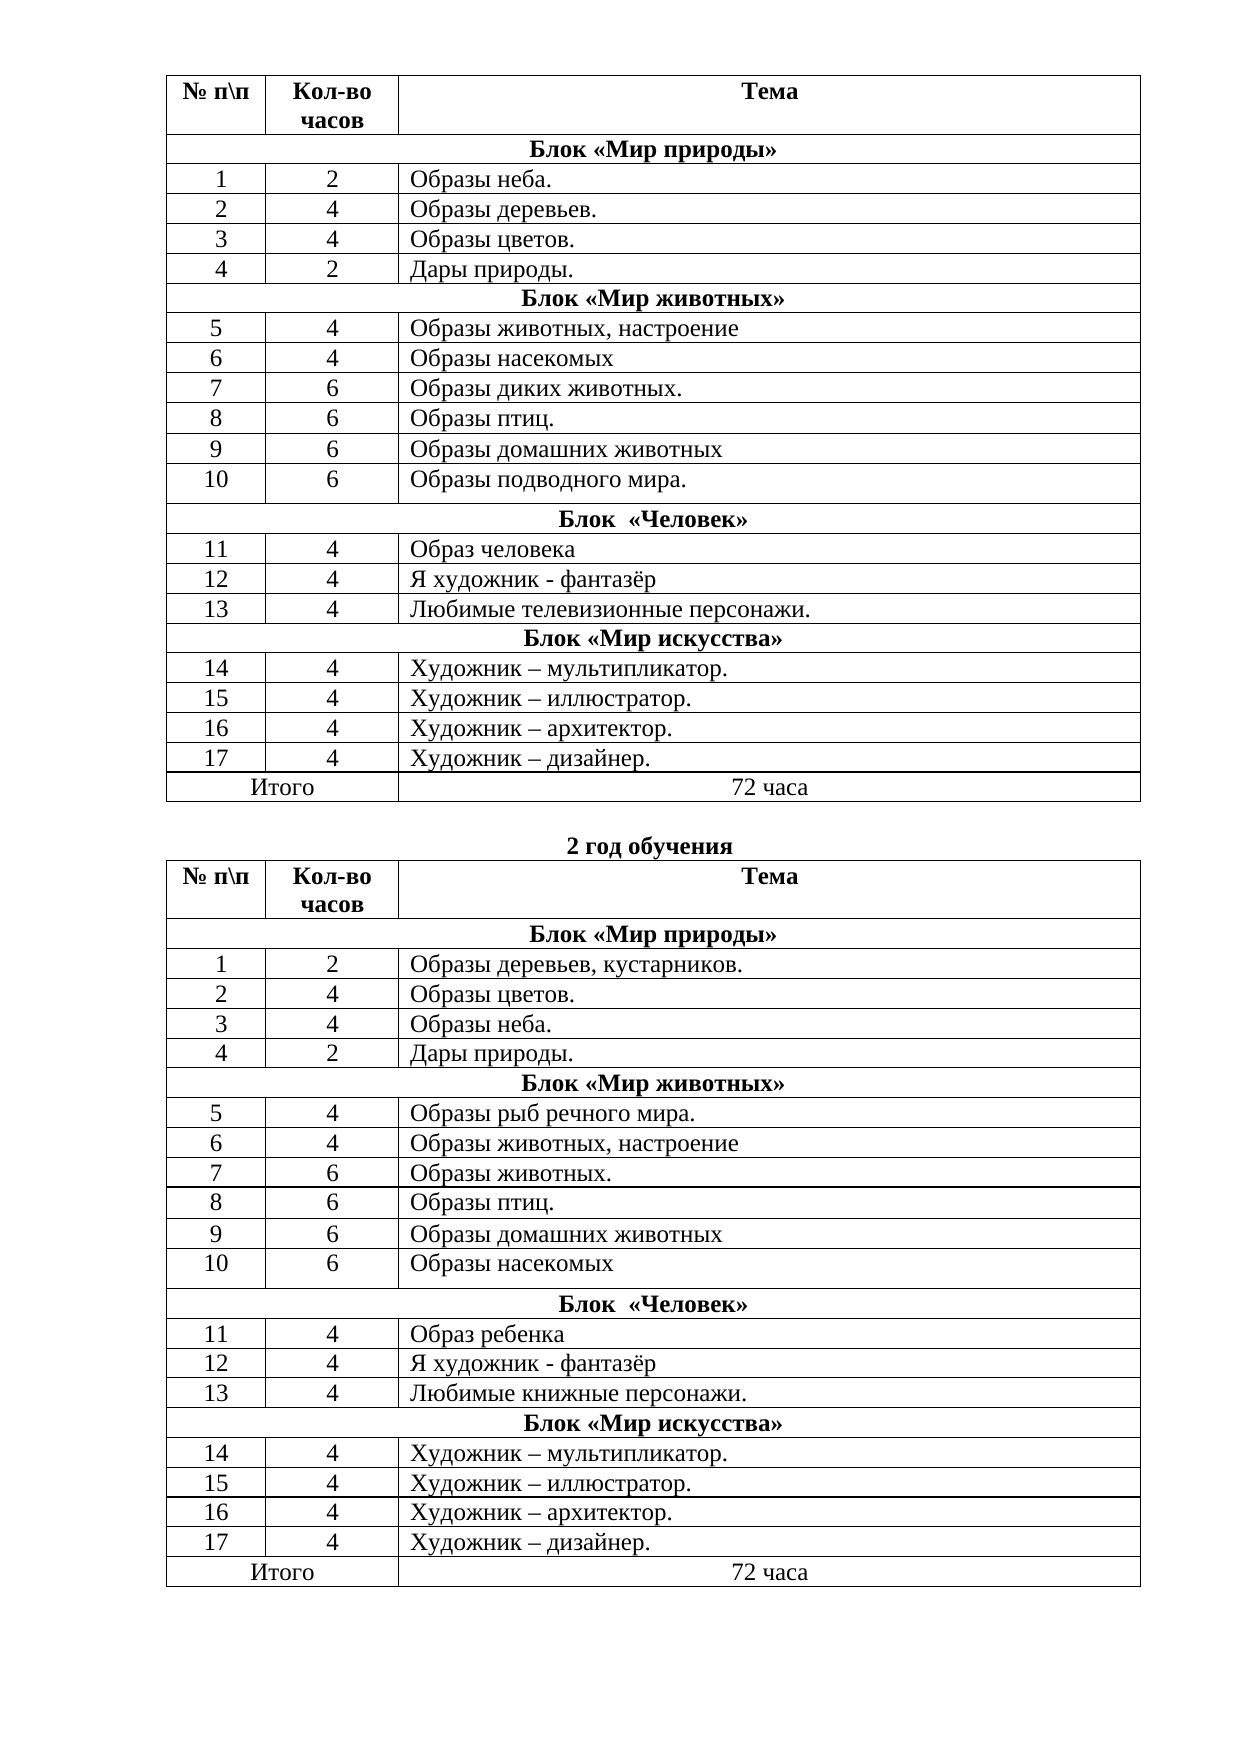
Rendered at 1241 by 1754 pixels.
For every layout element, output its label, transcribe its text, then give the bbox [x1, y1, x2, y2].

table_cell 4 [266, 194, 398, 223]
table_cell 2 [167, 979, 265, 1008]
table_cell Я художник - фантазёр [399, 1349, 1140, 1377]
table_cell 4 [266, 1378, 398, 1407]
table_cell Я художник - фантазёр [399, 564, 1140, 593]
table_cell 4 [266, 743, 398, 771]
table_cell Образы диких животных. [399, 373, 1140, 402]
table_cell Художник – иллюстратор. [399, 1468, 1140, 1496]
table_cell 16 [167, 713, 265, 742]
table_cell Образ человека [399, 534, 1140, 563]
table_cell Образы птиц. [399, 1188, 1140, 1218]
table_cell 8 [167, 403, 265, 433]
table_cell 4 [266, 564, 398, 593]
table_cell 4 [266, 1098, 398, 1127]
table_cell 10 [167, 1249, 265, 1288]
table_cell Образ ребенка [399, 1319, 1140, 1347]
table_cell 13 [167, 1378, 265, 1407]
table_cell 9 [167, 1219, 265, 1247]
table_cell Итого [167, 1557, 398, 1586]
table_cell Блок «Мир искусства» [167, 1408, 1140, 1437]
table_cell Образы животных, настроение [399, 313, 1140, 342]
table_cell 6 [266, 1158, 398, 1186]
table_cell Блок «Человек» [167, 1289, 1140, 1318]
table_cell 4 [266, 1319, 398, 1347]
table_cell Любимые книжные персонажи. [399, 1378, 1140, 1407]
table_cell 6 [167, 1128, 265, 1157]
table_cell 4 [266, 1438, 398, 1467]
table_cell 11 [167, 534, 265, 563]
table_cell 4 [167, 1039, 265, 1067]
table_cell Блок «Мир природы» [167, 135, 1140, 163]
table_cell 6 [266, 464, 398, 503]
table_cell Образы животных. [399, 1158, 1140, 1186]
table_cell 4 [266, 343, 398, 372]
table_cell 3 [167, 224, 265, 253]
table_cell Образы неба. [399, 164, 1140, 193]
table_cell Художник – иллюстратор. [399, 683, 1140, 712]
table_cell 14 [167, 1438, 265, 1467]
table_cell 72 часа [399, 773, 1140, 801]
table_cell 4 [266, 979, 398, 1008]
table_cell 6 [266, 434, 398, 463]
table_cell Любимые телевизионные персонажи. [399, 594, 1140, 622]
table_header № п\п [167, 861, 265, 918]
table_header Кол-во часов [266, 861, 398, 918]
table_cell 4 [266, 1128, 398, 1157]
table_cell 4 [266, 1009, 398, 1037]
table_cell 5 [167, 1098, 265, 1127]
table_cell 1 [167, 164, 265, 193]
table_cell Образы домашних животных [399, 434, 1140, 463]
table_cell Образы птиц. [399, 403, 1140, 433]
table_cell Образы цветов. [399, 224, 1140, 253]
table_cell Блок «Мир животных» [167, 284, 1140, 312]
table_cell 10 [167, 464, 265, 503]
table_cell Образы насекомых [399, 1249, 1140, 1288]
table_cell Художник – архитектор. [399, 713, 1140, 742]
table_cell Дары природы. [399, 254, 1140, 282]
table_cell 4 [266, 313, 398, 342]
table_cell 4 [167, 254, 265, 282]
table_cell Художник – мультипликатор. [399, 1438, 1140, 1467]
table_cell 16 [167, 1498, 265, 1526]
table_cell 1 [167, 949, 265, 978]
table_cell 12 [167, 564, 265, 593]
table_cell Образы домашних животных [399, 1219, 1140, 1247]
table_cell Художник – дизайнер. [399, 743, 1140, 771]
table_cell Блок «Мир природы» [167, 919, 1140, 948]
table_cell 4 [266, 1498, 398, 1526]
table_cell Образы неба. [399, 1009, 1140, 1037]
table_cell 4 [266, 683, 398, 712]
table_cell 9 [167, 434, 265, 463]
table_cell 4 [266, 594, 398, 622]
table_cell Образы насекомых [399, 343, 1140, 372]
table_cell 6 [266, 1188, 398, 1218]
table_cell 15 [167, 683, 265, 712]
table_cell 4 [266, 653, 398, 682]
table_cell Блок «Мир искусства» [167, 624, 1140, 652]
text 2 год обучения [177, 831, 1122, 860]
table_cell Образы рыб речного мира. [399, 1098, 1140, 1127]
table_cell 7 [167, 373, 265, 402]
table_cell 17 [167, 743, 265, 771]
table_cell Образы подводного мира. [399, 464, 1140, 503]
table_cell 6 [266, 373, 398, 402]
table_cell 6 [167, 343, 265, 372]
table_cell Итого [167, 773, 398, 801]
table_cell 4 [266, 713, 398, 742]
table_cell Художник – архитектор. [399, 1498, 1140, 1526]
table_cell Образы деревьев, кустарников. [399, 949, 1140, 978]
table_cell 2 [266, 254, 398, 282]
table_cell 4 [266, 1527, 398, 1556]
table_cell 11 [167, 1319, 265, 1347]
table_cell 4 [266, 1468, 398, 1496]
table_cell 72 часа [399, 1557, 1140, 1586]
table_cell Блок «Человек» [167, 504, 1140, 533]
table_cell Образы цветов. [399, 979, 1140, 1008]
table_header Тема [399, 76, 1140, 133]
table_cell Дары природы. [399, 1039, 1140, 1067]
table_cell 4 [266, 534, 398, 563]
table_cell 2 [266, 164, 398, 193]
table_header Кол-во часов [266, 76, 398, 133]
table_cell 13 [167, 594, 265, 622]
table_cell 14 [167, 653, 265, 682]
table_header № п\п [167, 76, 265, 133]
table_header Тема [399, 861, 1140, 918]
table_cell 15 [167, 1468, 265, 1496]
table_cell 12 [167, 1349, 265, 1377]
table_cell 4 [266, 1349, 398, 1377]
table_cell 6 [266, 1249, 398, 1288]
table_cell Образы деревьев. [399, 194, 1140, 223]
table_cell 6 [266, 403, 398, 433]
table_cell 7 [167, 1158, 265, 1186]
table_cell Образы животных, настроение [399, 1128, 1140, 1157]
table_cell 3 [167, 1009, 265, 1037]
table_cell 6 [266, 1219, 398, 1247]
table_cell 2 [266, 1039, 398, 1067]
table_cell 4 [266, 224, 398, 253]
table_cell 2 [167, 194, 265, 223]
table_cell Блок «Мир животных» [167, 1068, 1140, 1097]
table_cell Художник – мультипликатор. [399, 653, 1140, 682]
table_cell 2 [266, 949, 398, 978]
table_cell 8 [167, 1188, 265, 1218]
table_cell Художник – дизайнер. [399, 1527, 1140, 1556]
table_cell 17 [167, 1527, 265, 1556]
table_cell 5 [167, 313, 265, 342]
